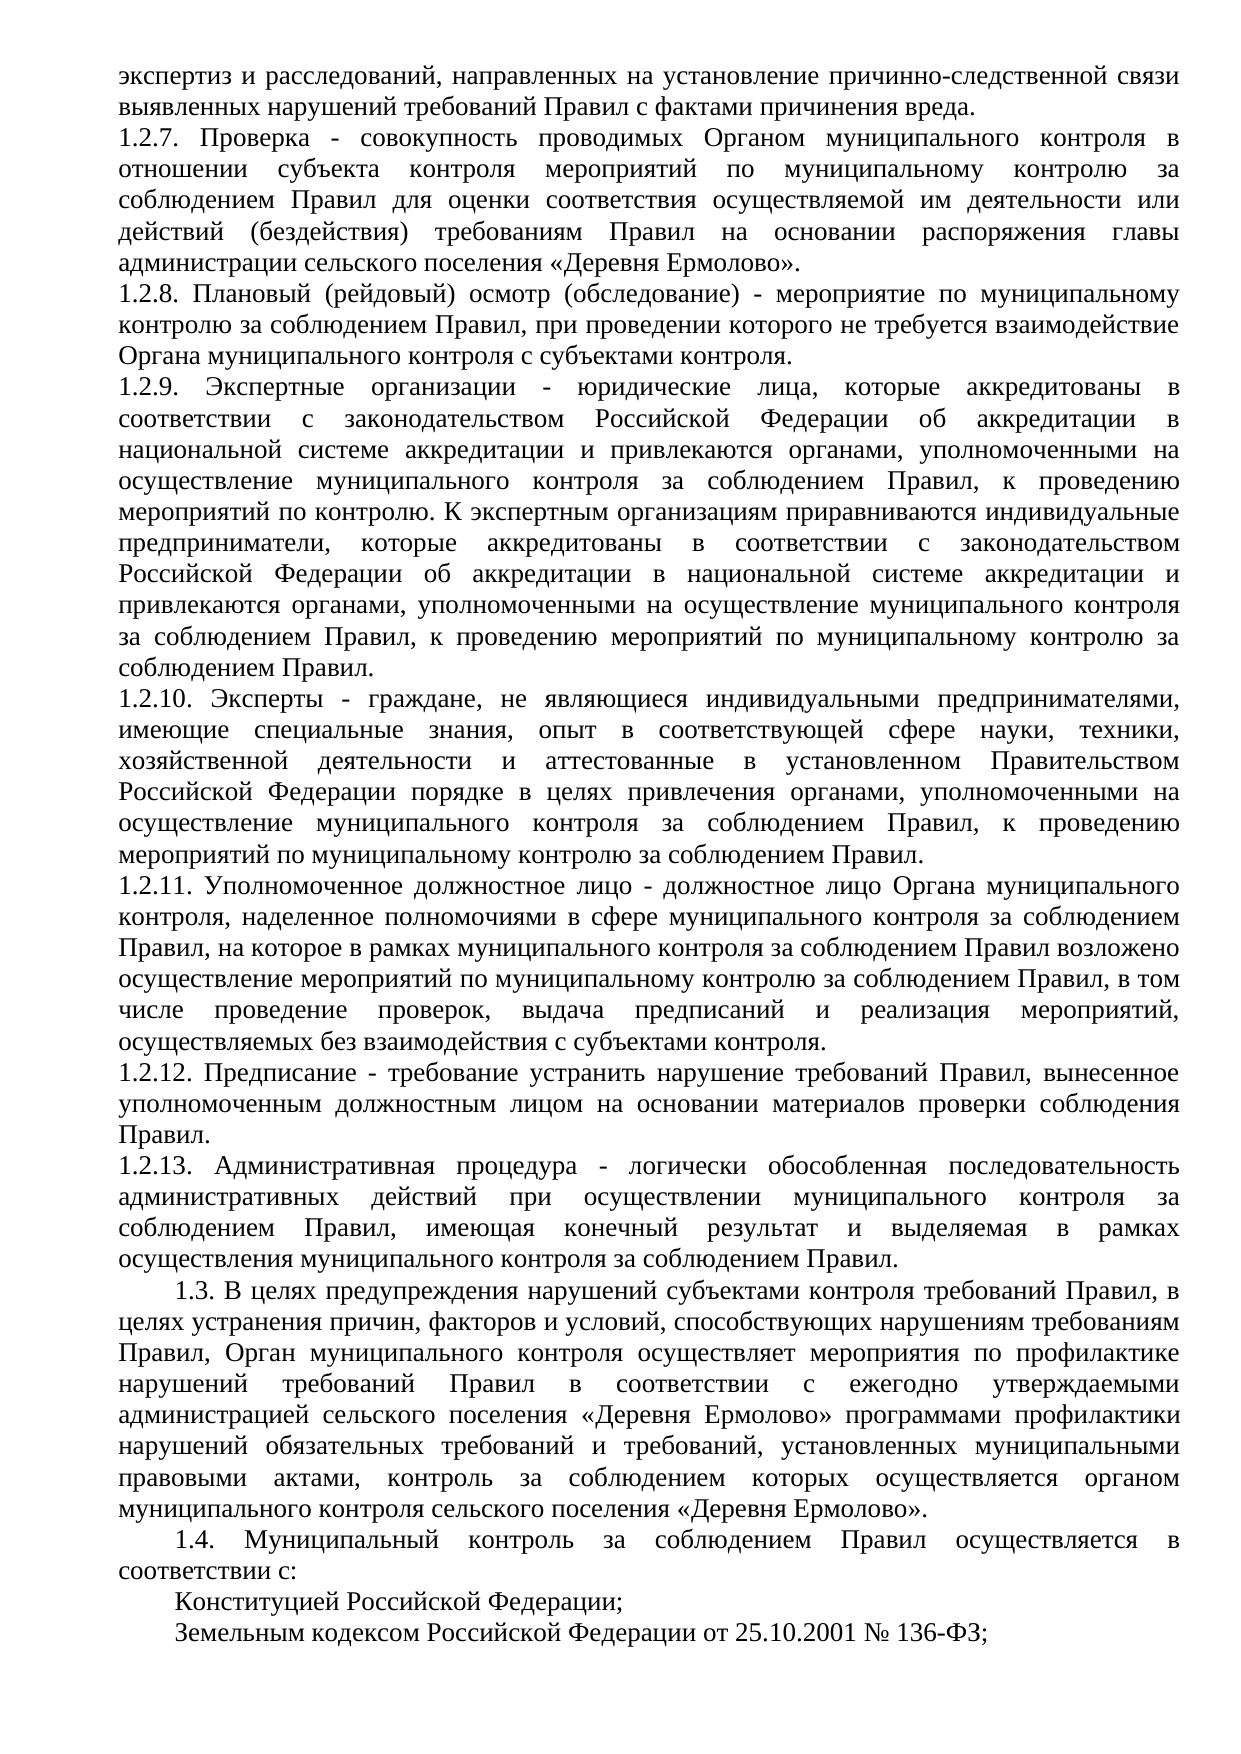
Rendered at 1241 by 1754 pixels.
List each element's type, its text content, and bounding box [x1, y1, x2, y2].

text 1.2.8. Плановый (рейдовый) осмотр (обследование) - мероприятие по муниципальному контролю за соблюдением Правил, при проведении которого не требуется взаимодействие Органа муниципального контроля с субъектами контроля. [118, 277, 1181, 371]
text 1.3. В целях предупреждения нарушений субъектами контроля требований Правил, в целях устранения причин, факторов и условий, способствующих нарушениям требованиям Правил, Орган муниципального контроля осуществляет мероприятия по профилактике нарушений требований Правил в соответствии с ежегодно утверждаемыми администрацией сельского поселения «Деревня Ермолово» программами профилактики нарушений обязательных требований и требований, установленных муниципальными правовыми актами, контроль за соблюдением которых осуществляется органом муниципального контроля сельского поселения «Деревня Ермолово». [118, 1274, 1181, 1523]
text 1.2.13. Административная процедура - логически обособленная последовательность административных действий при осуществлении муниципального контроля за соблюдением Правил, имеющая конечный результат и выделяемая в рамках осуществления муниципального контроля за соблюдением Правил. [118, 1149, 1181, 1274]
text 1.2.11. Уполномоченное должностное лицо - должностное лицо Органа муниципального контроля, наделенное полномочиями в сфере муниципального контроля за соблюдением Правил, на которое в рамках муниципального контроля за соблюдением Правил возложено осуществление мероприятий по муниципальному контролю за соблюдением Правил, в том числе проведение проверок, выдача предписаний и реализация мероприятий, осуществляемых без взаимодействия с субъектами контроля. [118, 869, 1181, 1056]
text Конституцией Российской Федерации; [118, 1585, 1181, 1616]
text Земельным кодексом Российской Федерации от 25.10.2001 № 136-ФЗ; [118, 1616, 1181, 1647]
text 1.4. Муниципальный контроль за соблюдением Правил осуществляется в соответствии с: [118, 1523, 1181, 1585]
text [118, 59, 1181, 121]
text 1.2.10. Эксперты - граждане, не являющиеся индивидуальными предпринимателями, имеющие специальные знания, опыт в соответствующей сфере науки, техники, хозяйственной деятельности и аттестованные в установленном Правительством Российской Федерации порядке в целях привлечения органами, уполномоченными на осуществление муниципального контроля за соблюдением Правил, к проведению мероприятий по муниципальному контролю за соблюдением Правил. [118, 682, 1181, 869]
text 1.2.12. Предписание - требование устранить нарушение требований Правил, вынесенное уполномоченным должностным лицом на основании материалов проверки соблюдения Правил. [118, 1056, 1181, 1149]
text 1.2.9. Экспертные организации - юридические лица, которые аккредитованы в соответствии с законодательством Российской Федерации об аккредитации в национальной системе аккредитации и привлекаются органами, уполномоченными на осуществление муниципального контроля за соблюдением Правил, к проведению мероприятий по контролю. К экспертным организациям приравниваются индивидуальные предприниматели, которые аккредитованы в соответствии с законодательством Российской Федерации об аккредитации в национальной системе аккредитации и привлекаются органами, уполномоченными на осуществление муниципального контроля за соблюдением Правил, к проведению мероприятий по муниципальному контролю за соблюдением Правил. [118, 371, 1181, 682]
text 1.2.7. Проверка - совокупность проводимых Органом муниципального контроля в отношении субъекта контроля мероприятий по муниципальному контролю за соблюдением Правил для оценки соответствия осуществляемой им деятельности или действий (бездействия) требованиям Правил на основании распоряжения главы администрации сельского поселения «Деревня Ермолово». [118, 121, 1181, 277]
